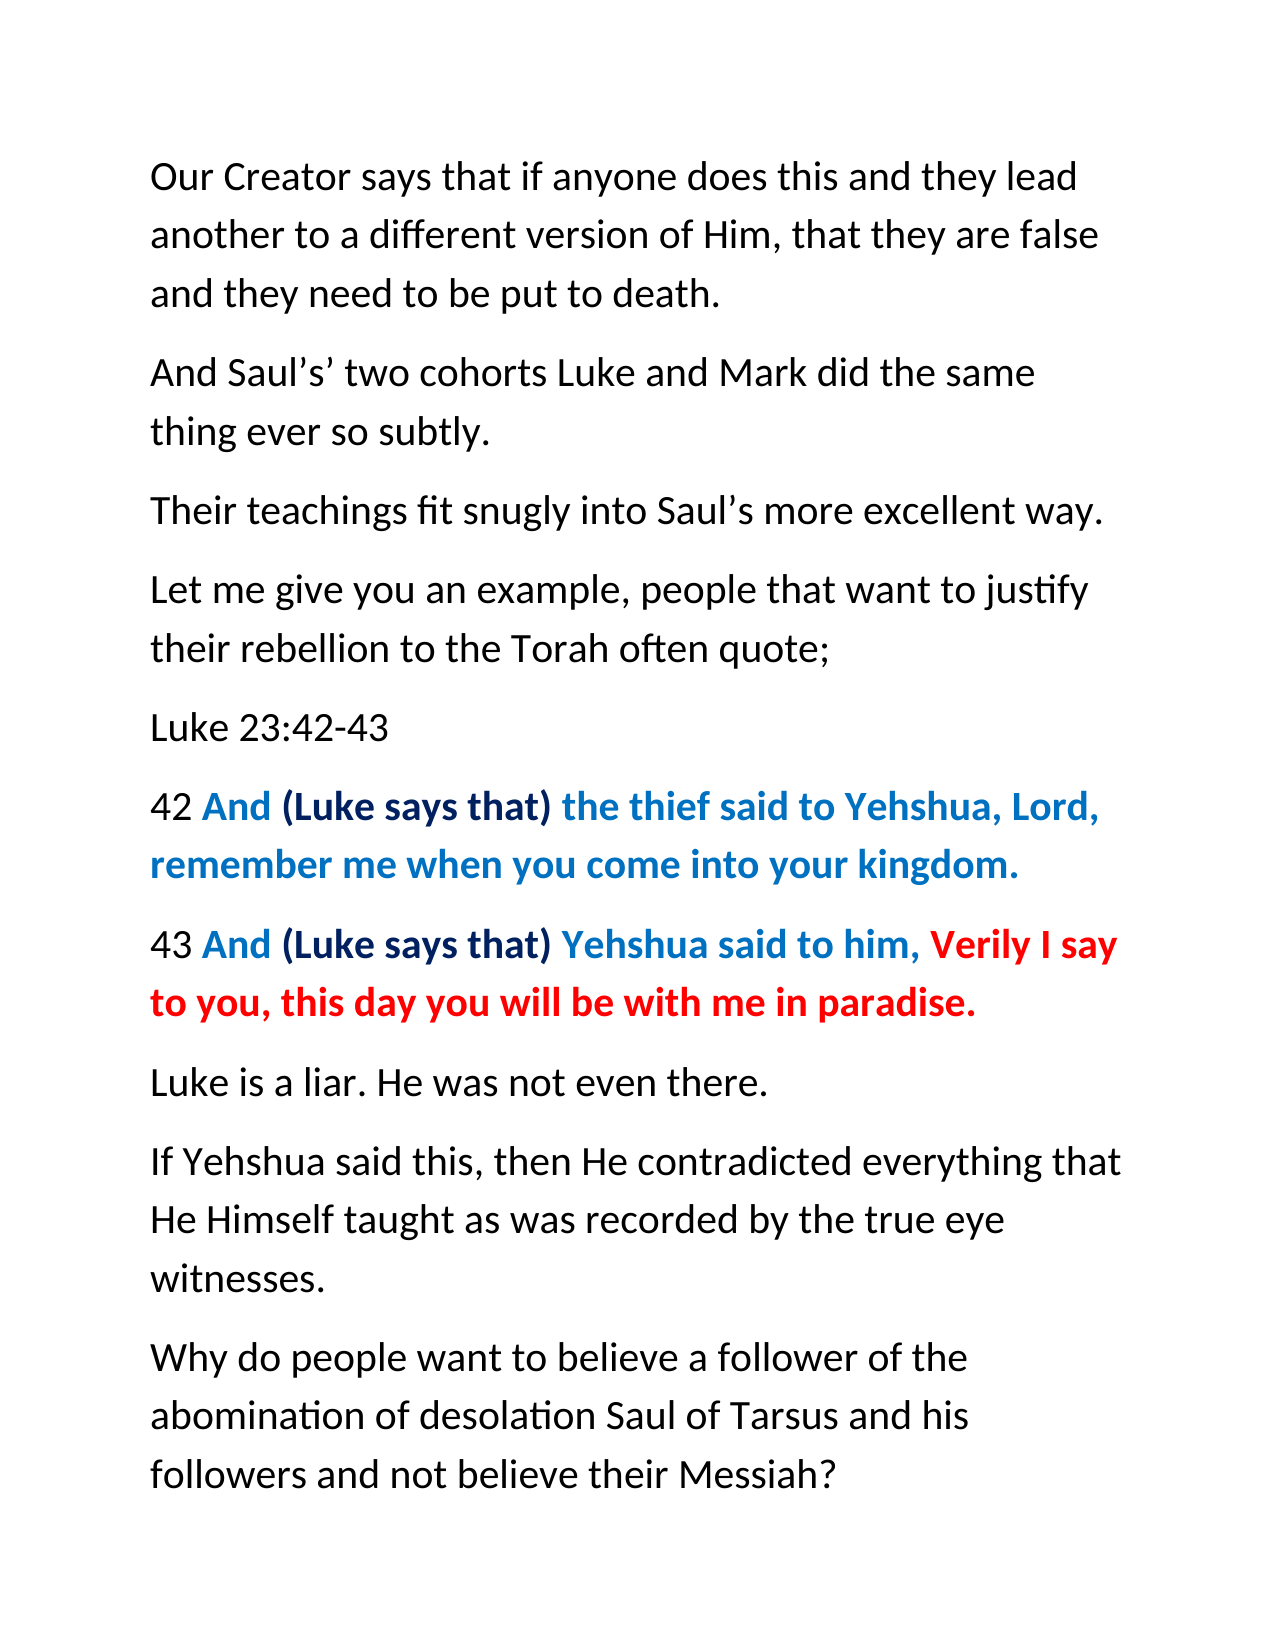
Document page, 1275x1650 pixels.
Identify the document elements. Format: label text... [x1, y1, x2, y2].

text 42 And (Luke says that) the thief said to Yehshua, Lord, remember me when you come into your kingdom. [150, 780, 1125, 889]
text If Yehshua said this, then He contradicted everything that He Himself taught as was recorded by the true eye witnesses. [150, 1135, 1125, 1302]
text Their teachings fit snugly into Saul’s more excellent way. [150, 484, 1125, 535]
text Our Creator says that if anyone does this and they lead another to a different version of Him, that they are false and they need to be put to death. [150, 150, 1125, 318]
text Luke is a liar. He was not even there. [150, 1056, 1125, 1106]
text Let me give you an example, people that want to justify their rebellion to the Torah often quote; [150, 563, 1125, 672]
text Luke 23:42-43 [150, 701, 1125, 752]
text 43 And (Luke says that) Yehshua said to him, Verily I say to you, this day you will be with me in paradise. [150, 918, 1125, 1027]
text And Saul’s’ two cohorts Luke and Mark did the same thing ever so subtly. [150, 346, 1125, 455]
text Why do people want to believe a follower of the abomination of desolation Saul of Tarsus and his followers and not believe their Messiah? [150, 1331, 1125, 1499]
